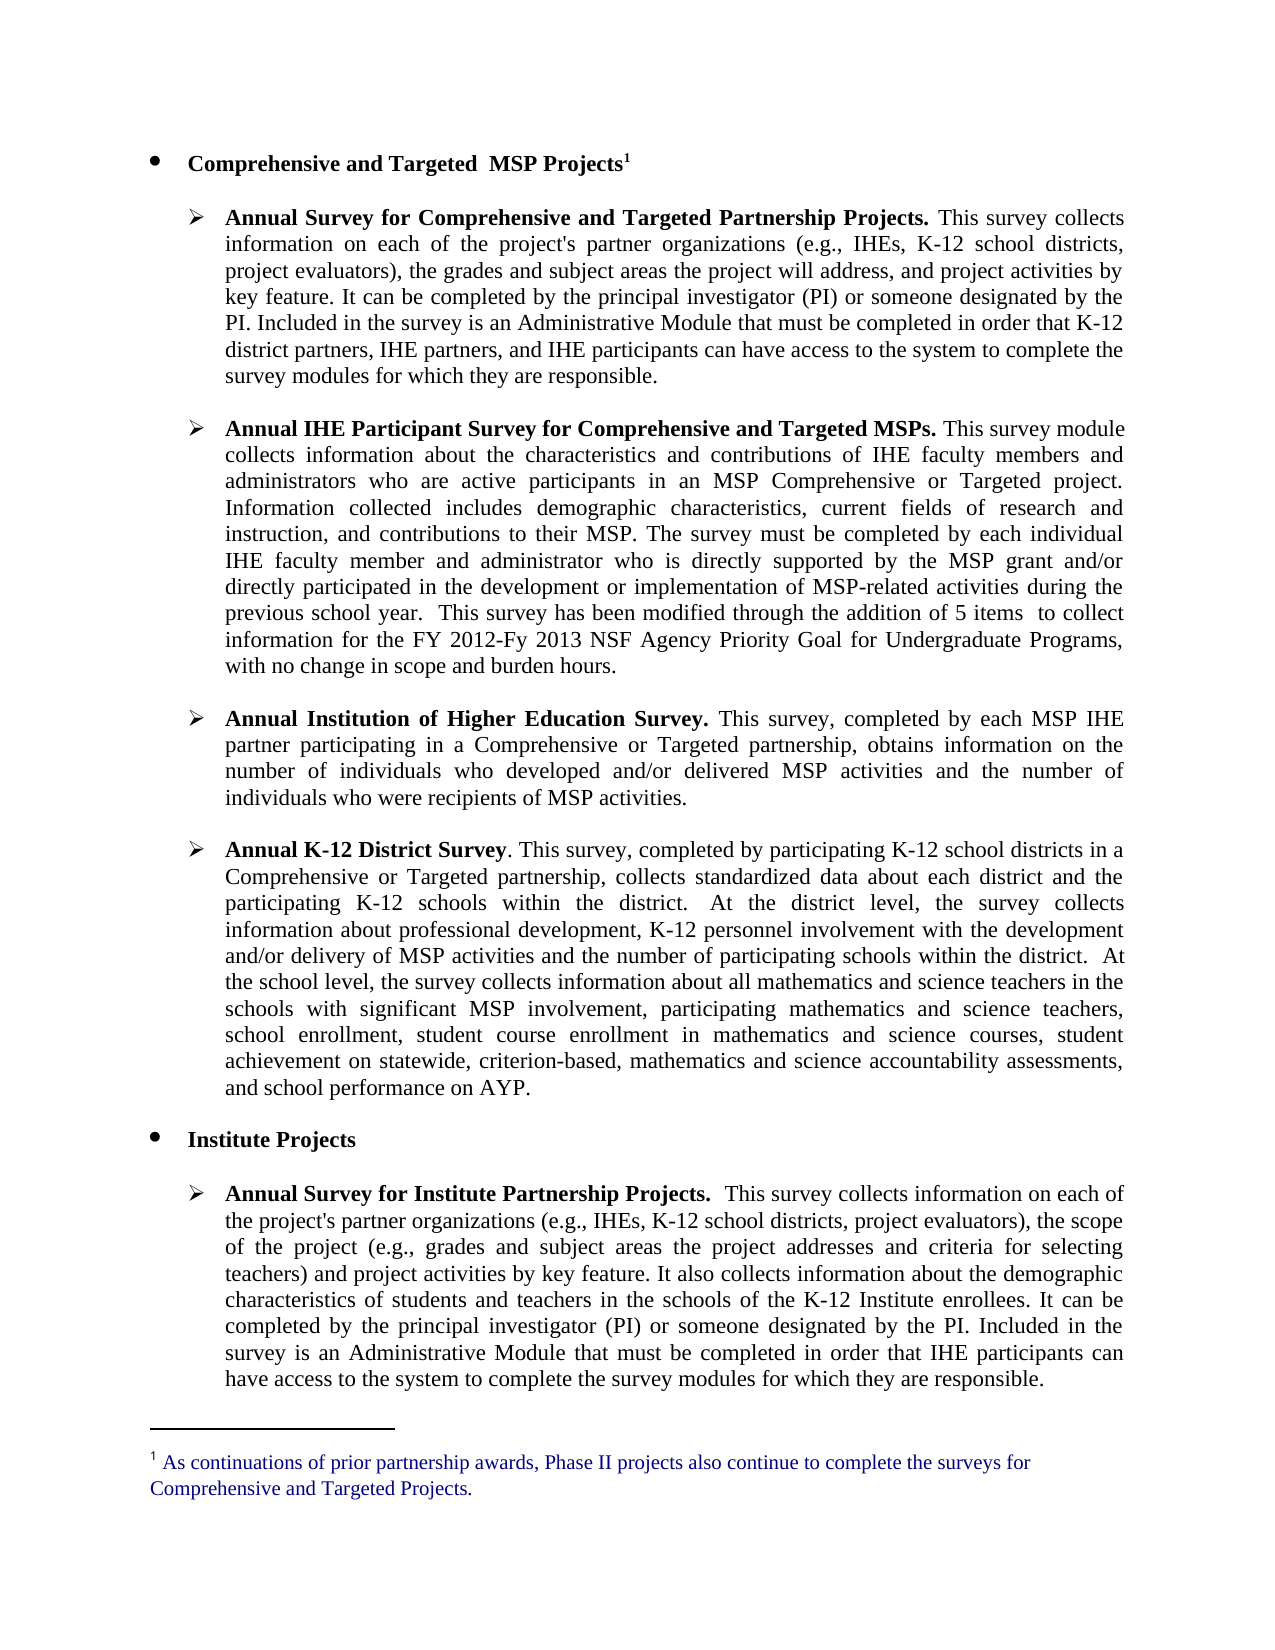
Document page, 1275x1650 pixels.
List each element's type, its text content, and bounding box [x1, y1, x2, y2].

list Annual K-12 District Survey. This survey, completed by participating K-12 school districts in a Comprehensive or Targeted partnership, collects standardized data about each district and the participating K-12 schools within the district. At the district level, the survey collects information about professional development, K-12 personnel involvement with the development and/or delivery of MSP activities and the number of participating schools within the district. At the school level, the survey collects information about all mathematics and science teachers in the schools with significant MSP involvement, participating mathematics and science teachers, school enrollment, student course enrollment in mathematics and science courses, student achievement on statewide, criterion-based, mathematics and science accountability assessments, and school performance on AYP. [187, 837, 1125, 1100]
list Comprehensive and Targeted MSP Projects [150, 150, 1125, 178]
list Annual Survey for Comprehensive and Targeted Partnership Projects. This survey collects information on each of the project's partner organizations (e.g., IHEs, K-12 school districts, project evaluators), the grades and subject areas the project will address, and project activities by key feature. It can be completed by the principal investigator (PI) or someone designated by the PI. Included in the survey is an Administrative Module that must be completed in order that K-12 district partners, IHE partners, and IHE participants can have access to the system to complete the survey modules for which they are responsible. [187, 204, 1125, 388]
list Annual IHE Participant Survey for Comprehensive and Targeted MSPs. This survey module collects information about the characteristics and contributions of IHE faculty members and administrators who are active participants in an MSP Comprehensive or Targeted project. Information collected includes demographic characteristics, current fields of research and instruction, and contributions to their MSP. The survey must be completed by each individual IHE faculty member and administrator who is directly supported by the MSP grant and/or directly participated in the development or implementation of MSP-related activities during the previous school year. This survey has been modified through the addition of 5 items to collect information for the FY 2012-Fy 2013 NSF Agency Priority Goal for Undergraduate Programs, with no change in scope and burden hours. [187, 415, 1125, 678]
list Institute Projects [150, 1126, 1125, 1154]
list Annual Institution of Higher Education Survey. This survey, completed by each MSP IHE partner participating in a Comprehensive or Targeted partnership, obtains information on the number of individuals who developed and/or delivered MSP activities and the number of individuals who were recipients of MSP activities. [187, 705, 1125, 810]
list Annual Survey for Institute Partnership Projects. This survey collects information on each of the project's partner organizations (e.g., IHEs, K-12 school districts, project evaluators), the scope of the project (e.g., grades and subject areas the project addresses and criteria for selecting teachers) and project activities by key feature. It also collects information about the demographic characteristics of students and teachers in the schools of the K-12 Institute enrollees. It can be completed by the principal investigator (PI) or someone designated by the PI. Included in the survey is an Administrative Module that must be completed in order that IHE participants can have access to the system to complete the survey modules for which they are responsible. [187, 1181, 1125, 1391]
